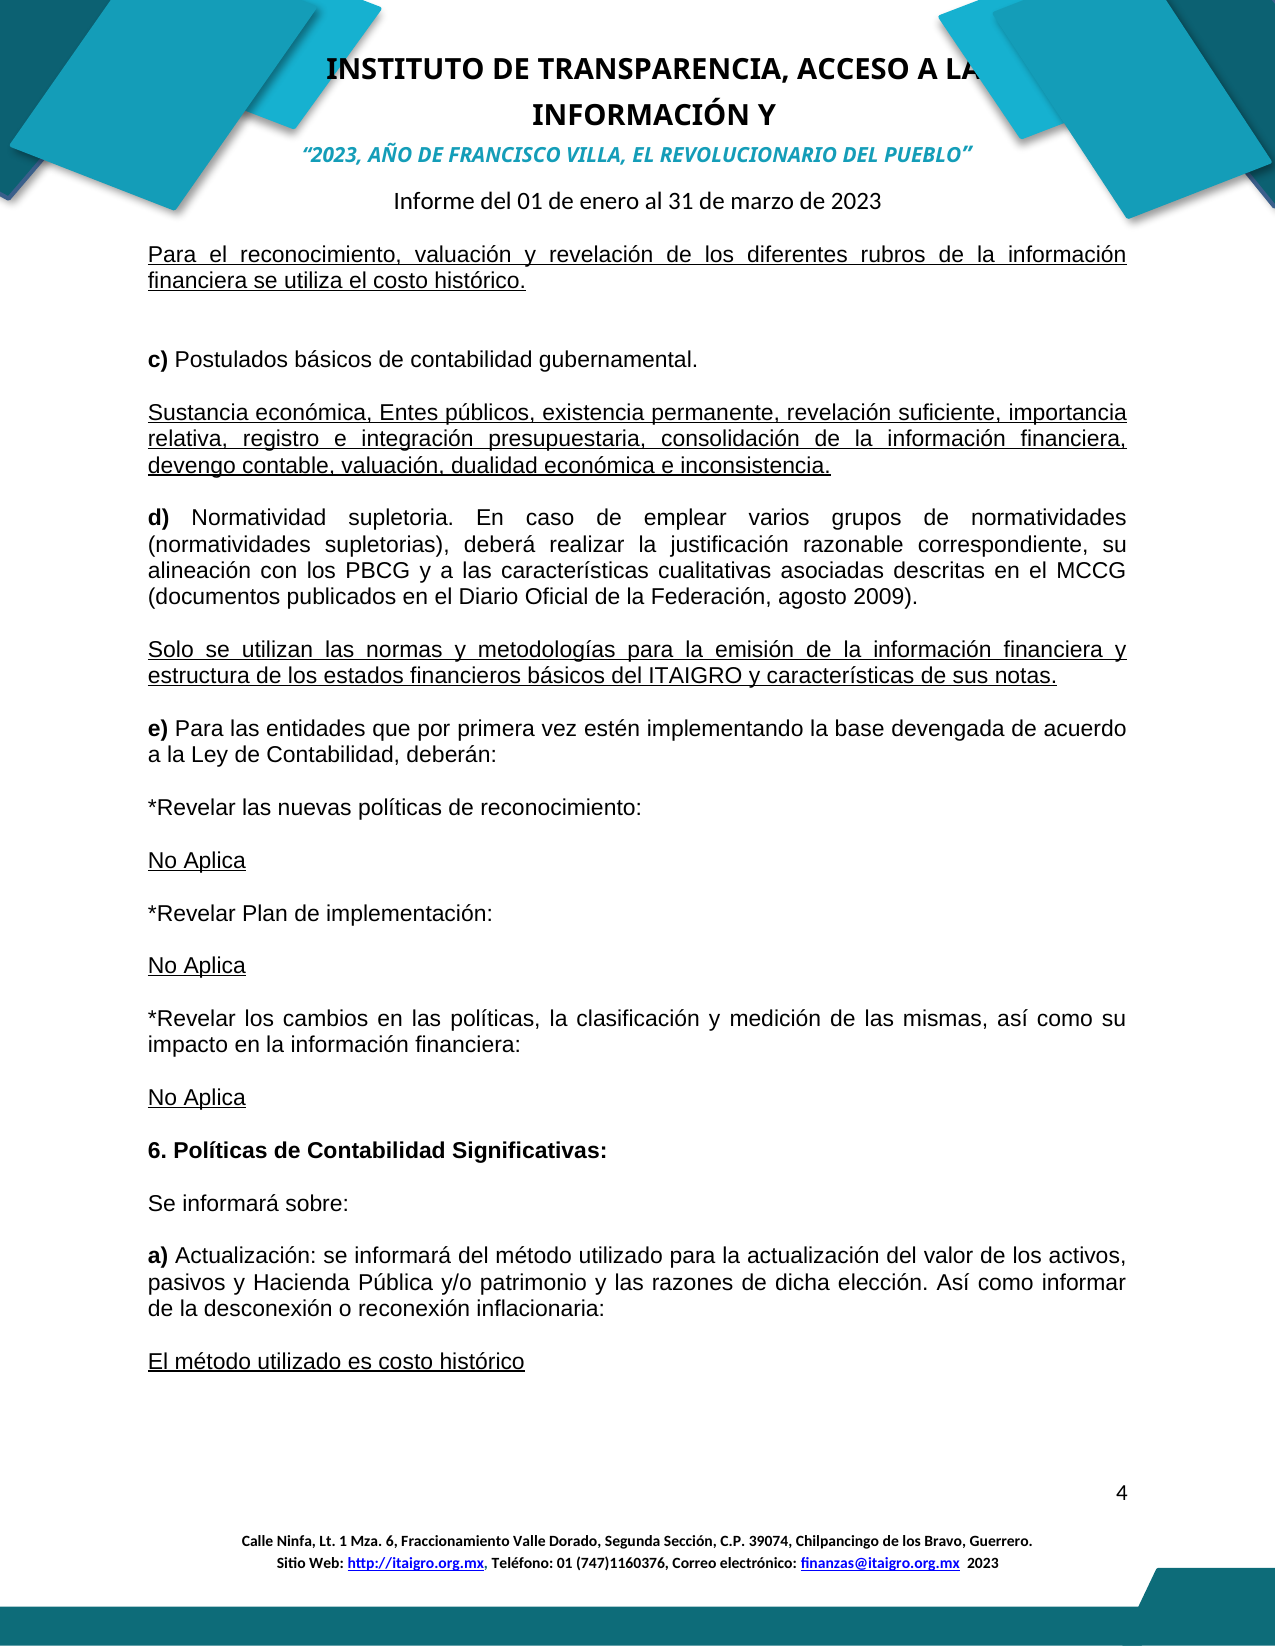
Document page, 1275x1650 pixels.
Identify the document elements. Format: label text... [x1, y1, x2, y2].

text No Aplica [148, 847, 1127, 873]
text El método utilizado es costo histórico [148, 1348, 1127, 1374]
text *Revelar las nuevas políticas de reconocimiento: [148, 794, 1127, 821]
text c) Postulados básicos de contabilidad gubernamental. [148, 346, 1127, 372]
text Para el reconocimiento, valuación y revelación de los diferentes rubros de la información financiera se utiliza el costo histórico. [148, 265, 1127, 293]
text Solo se utilizan las normas y metodologías para la emisión de la información financiera y estructura de los estados financieros básicos del ITAIGRO y características de sus notas. [148, 660, 1127, 689]
text Se informará sobre: [148, 1189, 1127, 1216]
text Sustancia económica, Entes públicos, existencia permanente, revelación suficiente, importancia relativa, registro e integración presupuestaria, consolidación de la información financiera, devengo contable, valuación, dualidad económica e inconsistencia. [148, 399, 1127, 422]
text Sustancia económica, Entes públicos, existencia permanente, revelación suficiente, importancia relativa, registro e integración presupuestaria, consolidación de la información financiera, devengo contable, valuación, dualidad económica e inconsistencia. [148, 423, 1127, 448]
text Solo se utilizan las normas y metodologías para la emisión de la información financiera y estructura de los estados financieros básicos del ITAIGRO y características de sus notas. [148, 636, 1127, 659]
text *Revelar Plan de implementación: [148, 899, 1127, 926]
text *Revelar los cambios en las políticas, la clasificación y medición de las mismas, así como su impacto en la información financiera: [148, 1005, 1127, 1058]
text e) Para las entidades que por primera vez estén implementando la base devengada de acuerdo a la Ley de Contabilidad, deberán: [148, 715, 1127, 768]
text a) Actualización: se informará del método utilizado para la actualización del valor de los activos, pasivos y Hacienda Pública y/o patrimonio y las razones de dicha elección. Así como informar de la desconexión o reconexión inflacionaria: [148, 1242, 1127, 1321]
text Para el reconocimiento, valuación y revelación de los diferentes rubros de la información financiera se utiliza el costo histórico. [148, 241, 1127, 264]
text d) Normatividad supletoria. En caso de emplear varios grupos de normatividades (normatividades supletorias), deberá realizar la justificación razonable correspondiente, su alineación con los PBCG y a las características cualitativas asociadas descritas en el MCCG (documentos publicados en el Diario Oficial de la Federación, agosto 2009). [148, 504, 1127, 610]
text No Aplica [148, 952, 1127, 979]
text 6. Políticas de Contabilidad Significativas: [148, 1137, 1127, 1163]
text Sustancia económica, Entes públicos, existencia permanente, revelación suficiente, importancia relativa, registro e integración presupuestaria, consolidación de la información financiera, devengo contable, valuación, dualidad económica e inconsistencia. [148, 449, 1127, 478]
text No Aplica [148, 1084, 1127, 1110]
